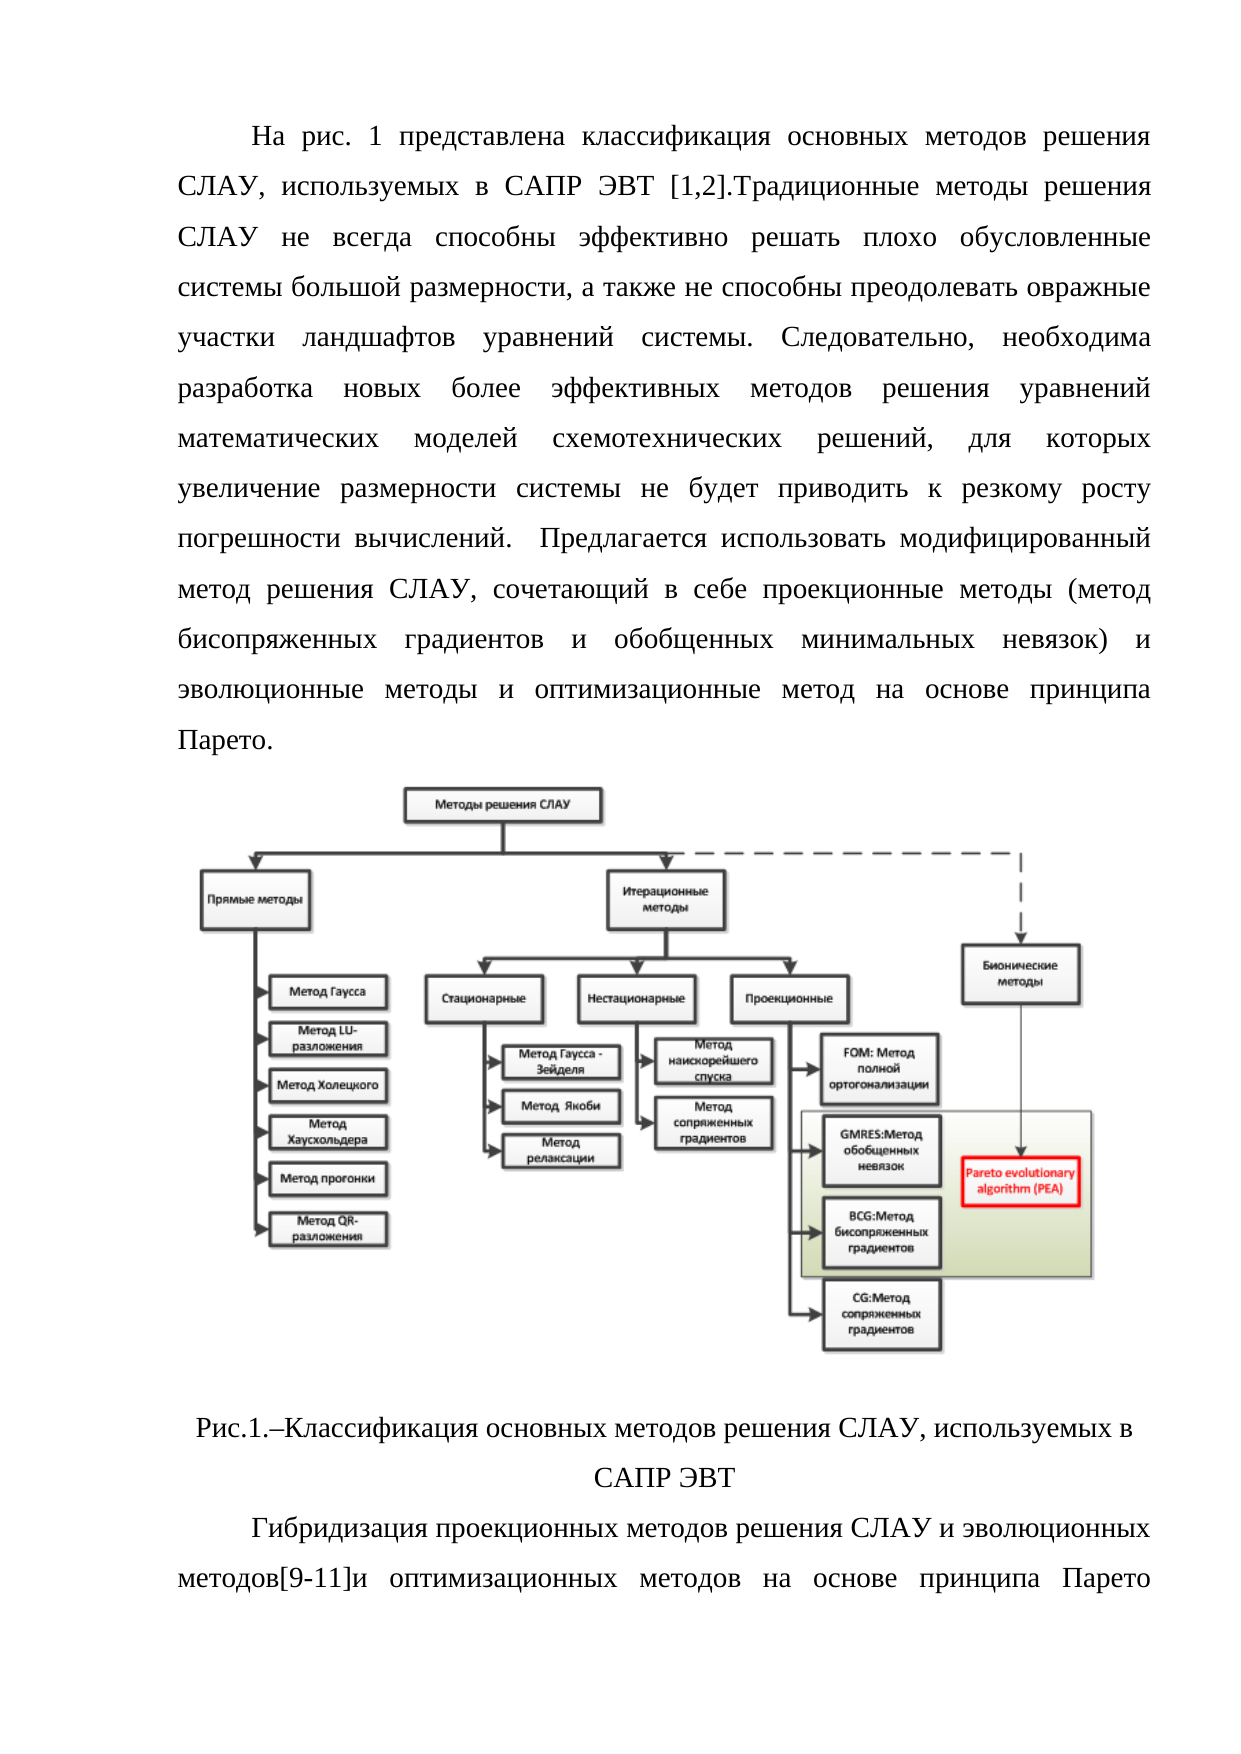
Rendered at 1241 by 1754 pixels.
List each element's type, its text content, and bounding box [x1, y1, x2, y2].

text Рис.1.–Классификация основных методов решения СЛАУ, используемых в САПР ЭВТ [177, 1410, 1152, 1493]
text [177, 1510, 1152, 1594]
picture [189, 772, 1140, 1375]
text На рис. 1 представлена классификация основных методов решения СЛАУ, используемых в САПР ЭВТ [1,2].Традиционные методы решения СЛАУ не всегда способны эффективно решать плохо обусловленные системы большой размерности, а также не способны преодолевать овражные участки ландшафтов уравнений системы. Следовательно, необходима разработка новых более эффективных методов решения уравнений математических моделей схемотехнических решений, для которых увеличение размерности системы не будет приводить к резкому росту погрешности вычислений. Предлагается использовать модифицированный метод решения СЛАУ, сочетающий в себе проекционные методы (метод бисопряженных градиентов и обобщенных минимальных невязок) и эволюционные методы и оптимизационные метод на основе принципа Парето. [177, 118, 1152, 755]
